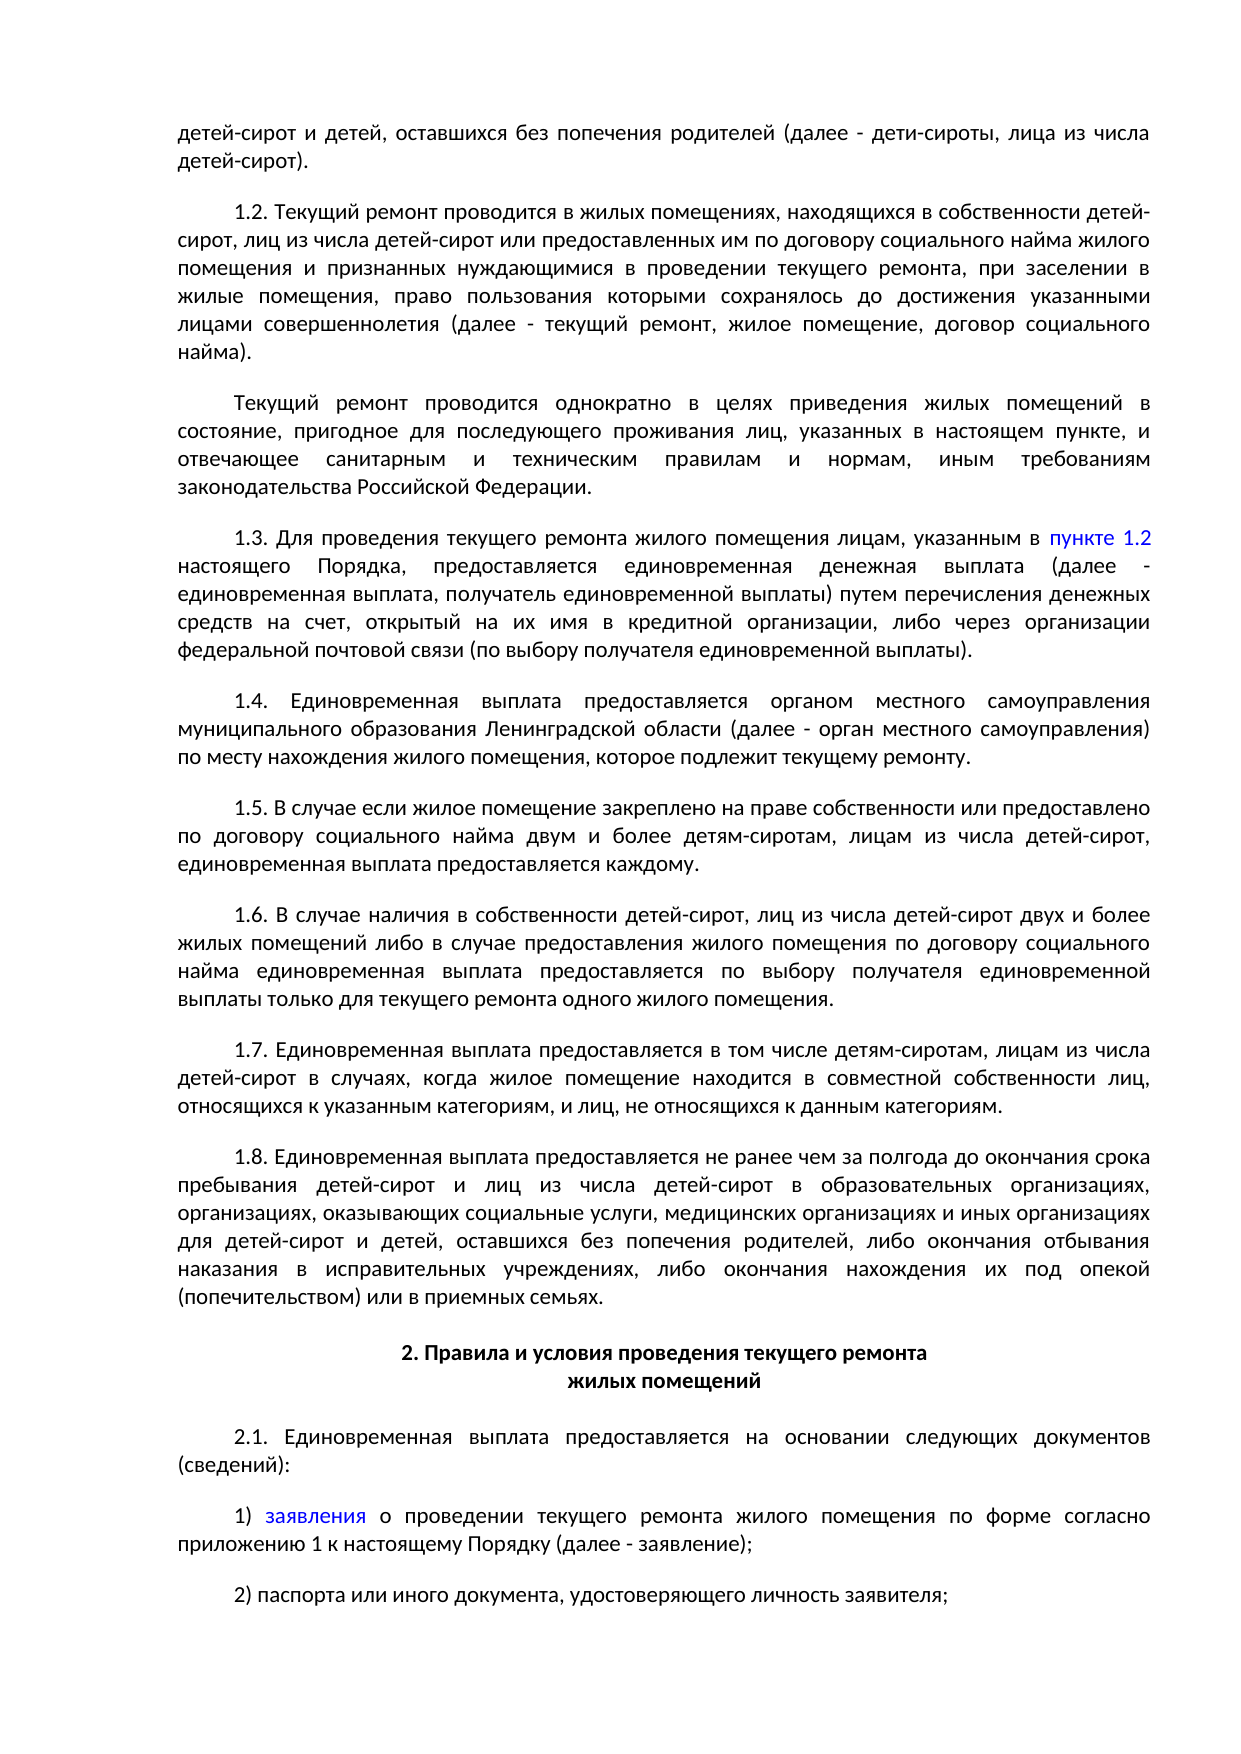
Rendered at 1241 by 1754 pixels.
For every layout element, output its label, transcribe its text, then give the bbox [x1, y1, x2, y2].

text 1.3. Для проведения текущего ремонта жилого помещения лицам, указанным в пункте 1.2 настоящего Порядка, предоставляется единовременная денежная выплата (далее - единовременная выплата, получатель единовременной выплаты) путем перечисления денежных средств на счет, открытый на их имя в кредитной организации, либо через организации федеральной почтовой связи (по выбору получателя единовременной выплаты). [177, 523, 1152, 663]
text 2. Правила и условия проведения текущего ремонта [177, 1338, 1152, 1366]
text 1.4. Единовременная выплата предоставляется органом местного самоуправления муниципального образования Ленинградской области (далее - орган местного самоуправления) по месту нахождения жилого помещения, которое подлежит текущему ремонту. [177, 686, 1152, 770]
text 2.1. Единовременная выплата предоставляется на основании следующих документов (сведений): [177, 1422, 1152, 1478]
text 2) паспорта или иного документа, удостоверяющего личность заявителя; [177, 1580, 1152, 1608]
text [177, 118, 1152, 174]
text 1.8. Единовременная выплата предоставляется не ранее чем за полгода до окончания срока пребывания детей-сирот и лиц из числа детей-сирот в образовательных организациях, организациях, оказывающих социальные услуги, медицинских организациях и иных организациях для детей-сирот и детей, оставшихся без попечения родителей, либо окончания отбывания наказания в исправительных учреждениях, либо окончания нахождения их под опекой (попечительством) или в приемных семьях. [177, 1142, 1152, 1310]
text 1) заявления о проведении текущего ремонта жилого помещения по форме согласно приложению 1 к настоящему Порядку (далее - заявление); [177, 1501, 1152, 1557]
text 1.2. Текущий ремонт проводится в жилых помещениях, находящихся в собственности детей-сирот, лиц из числа детей-сирот или предоставленных им по договору социального найма жилого помещения и признанных нуждающимися в проведении текущего ремонта, при заселении в жилые помещения, право пользования которыми сохранялось до достижения указанными лицами совершеннолетия (далее - текущий ремонт, жилое помещение, договор социального найма). [177, 197, 1152, 365]
text Текущий ремонт проводится однократно в целях приведения жилых помещений в состояние, пригодное для последующего проживания лиц, указанных в настоящем пункте, и отвечающее санитарным и техническим правилам и нормам, иным требованиям законодательства Российской Федерации. [177, 388, 1152, 500]
text 1.7. Единовременная выплата предоставляется в том числе детям-сиротам, лицам из числа детей-сирот в случаях, когда жилое помещение находится в совместной собственности лиц, относящихся к указанным категориям, и лиц, не относящихся к данным категориям. [177, 1035, 1152, 1119]
text 1.6. В случае наличия в собственности детей-сирот, лиц из числа детей-сирот двух и более жилых помещений либо в случае предоставления жилого помещения по договору социального найма единовременная выплата предоставляется по выбору получателя единовременной выплаты только для текущего ремонта одного жилого помещения. [177, 900, 1152, 1012]
text жилых помещений [177, 1366, 1152, 1394]
text 1.5. В случае если жилое помещение закреплено на праве собственности или предоставлено по договору социального найма двум и более детям-сиротам, лицам из числа детей-сирот, единовременная выплата предоставляется каждому. [177, 793, 1152, 877]
